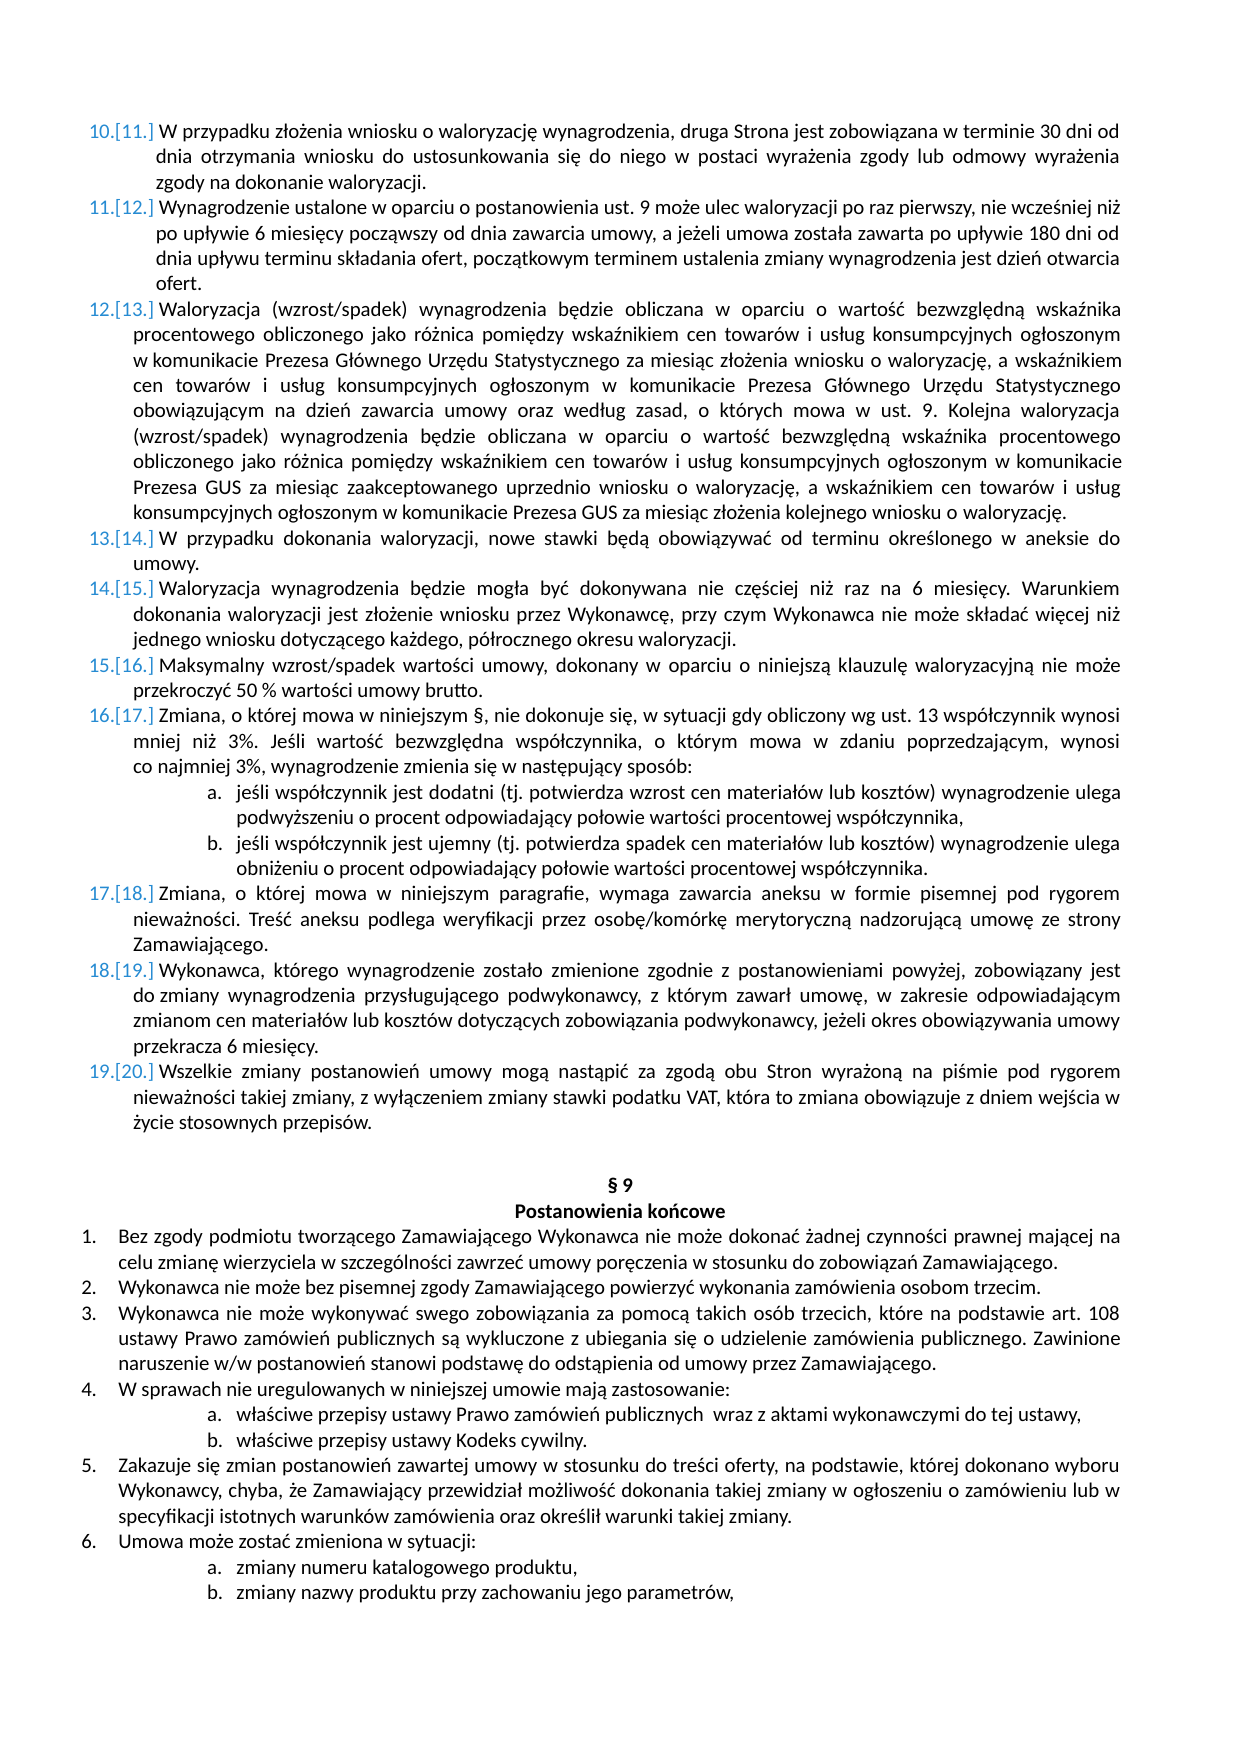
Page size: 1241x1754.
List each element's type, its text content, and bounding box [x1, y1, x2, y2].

list Bez zgody podmiotu tworzącego Zamawiającego Wykonawca nie może dokonać żadnej czynności prawnej mającej na celu zmianę wierzyciela w szczególności zawrzeć umowy poręczenia w stosunku do zobowiązań Zamawiającego. [81, 1223, 1122, 1274]
list Waloryzacja (wzrost/spadek) wynagrodzenia będzie obliczana w oparciu o wartość bezwzględną wskaźnika procentowego obliczonego jako różnica pomiędzy wskaźnikiem cen towarów i usług konsumpcyjnych ogłoszonym w komunikacie Prezesa Głównego Urzędu Statystycznego za miesiąc złożenia wniosku o waloryzację, a wskaźnikiem cen towarów i usług konsumpcyjnych ogłoszonym w komunikacie Prezesa Głównego Urzędu Statystycznego obowiązującym na dzień zawarcia umowy oraz według zasad, o których mowa w ust. 9. Kolejna waloryzacja (wzrost/spadek) wynagrodzenia będzie obliczana w oparciu o wartość bezwzględną wskaźnika procentowego obliczonego jako różnica pomiędzy wskaźnikiem cen towarów i usług konsumpcyjnych ogłoszonym w komunikacie Prezesa GUS za miesiąc zaakceptowanego uprzednio wniosku o waloryzację, a wskaźnikiem cen towarów i usług konsumpcyjnych ogłoszonym w komunikacie Prezesa GUS za miesiąc złożenia kolejnego wniosku o waloryzację. [88, 296, 1122, 525]
list Umowa może zostać zmieniona w sytuacji: [81, 1528, 1122, 1554]
list Wynagrodzenie ustalone w oparciu o postanowienia ust. 9 może ulec waloryzacji po raz pierwszy, nie wcześniej niż po upływie 6 miesięcy począwszy od dnia zawarcia umowy, a jeżeli umowa została zawarta po upływie 180 dni od dnia upływu terminu składania ofert, początkowym terminem ustalenia zmiany wynagrodzenia jest dzień otwarcia ofert. [88, 194, 1122, 296]
text Postanowienia końcowe [118, 1198, 1122, 1223]
list jeśli współczynnik jest dodatni (tj. potwierdza wzrost cen materiałów lub kosztów) wynagrodzenie ulega podwyższeniu o procent odpowiadający połowie wartości procentowej współczynnika, [207, 779, 1122, 830]
list zmiany numeru katalogowego produktu, [207, 1554, 1122, 1579]
list Zakazuje się zmian postanowień zawartej umowy w stosunku do treści oferty, na podstawie, której dokonano wyboru Wykonawcy, chyba, że Zamawiający przewidział możliwość dokonania takiej zmiany w ogłoszeniu o zamówieniu lub w specyfikacji istotnych warunków zamówienia oraz określił warunki takiej zmiany. [81, 1452, 1122, 1528]
list Wykonawca, którego wynagrodzenie zostało zmienione zgodnie z postanowieniami powyżej, zobowiązany jest do zmiany wynagrodzenia przysługującego podwykonawcy, z którym zawarł umowę, w zakresie odpowiadającym zmianom cen materiałów lub kosztów dotyczących zobowiązania podwykonawcy, jeżeli okres obowiązywania umowy przekracza 6 miesięcy. [88, 957, 1122, 1058]
text § 9 [118, 1173, 1122, 1198]
list W przypadku dokonania waloryzacji, nowe stawki będą obowiązywać od terminu określonego w aneksie do umowy. [88, 525, 1122, 576]
list jeśli współczynnik jest ujemny (tj. potwierdza spadek cen materiałów lub kosztów) wynagrodzenie ulega obniżeniu o procent odpowiadający połowie wartości procentowej współczynnika. [207, 830, 1122, 881]
list W przypadku złożenia wniosku o waloryzację wynagrodzenia, druga Strona jest zobowiązana w terminie 30 dni od dnia otrzymania wniosku do ustosunkowania się do niego w postaci wyrażenia zgody lub odmowy wyrażenia zgody na dokonanie waloryzacji. [88, 118, 1122, 194]
list Wszelkie zmiany postanowień umowy mogą nastąpić za zgodą obu Stron wyrażoną na piśmie pod rygorem nieważności takiej zmiany, z wyłączeniem zmiany stawki podatku VAT, która to zmiana obowiązuje z dniem wejścia w życie stosownych przepisów. [88, 1058, 1122, 1135]
list Maksymalny wzrost/spadek wartości umowy, dokonany w oparciu o niniejszą klauzulę waloryzacyjną nie może przekroczyć 50 % wartości umowy brutto. [88, 652, 1122, 703]
list Waloryzacja wynagrodzenia będzie mogła być dokonywana nie częściej niż raz na 6 miesięcy. Warunkiem dokonania waloryzacji jest złożenie wniosku przez Wykonawcę, przy czym Wykonawca nie może składać więcej niż jednego wniosku dotyczącego każdego, półrocznego okresu waloryzacji. [88, 576, 1122, 652]
list W sprawach nie uregulowanych w niniejszej umowie mają zastosowanie: [81, 1376, 1122, 1401]
list zmiany nazwy produktu przy zachowaniu jego parametrów, [207, 1579, 1122, 1605]
list Zmiana, o której mowa w niniejszym paragrafie, wymaga zawarcia aneksu w formie pisemnej pod rygorem nieważności. Treść aneksu podlega weryfikacji przez osobę/komórkę merytoryczną nadzorującą umowę ze strony Zamawiającego. [88, 881, 1122, 957]
list Wykonawca nie może bez pisemnej zgody Zamawiającego powierzyć wykonania zamówienia osobom trzecim. [81, 1274, 1122, 1300]
list właściwe przepisy ustawy Prawo zamówień publicznych wraz z aktami wykonawczymi do tej ustawy, [207, 1401, 1122, 1427]
list Wykonawca nie może wykonywać swego zobowiązania za pomocą takich osób trzecich, które na podstawie art. 108 ustawy Prawo zamówień publicznych są wykluczone z ubiegania się o udzielenie zamówienia publicznego. Zawinione naruszenie w/w postanowień stanowi podstawę do odstąpienia od umowy przez Zamawiającego. [81, 1300, 1122, 1376]
list właściwe przepisy ustawy Kodeks cywilny. [207, 1427, 1122, 1452]
list Zmiana, o której mowa w niniejszym §, nie dokonuje się, w sytuacji gdy obliczony wg ust. 13 współczynnik wynosi mniej niż 3%. Jeśli wartość bezwzględna współczynnika, o którym mowa w zdaniu poprzedzającym, wynosi co najmniej 3%, wynagrodzenie zmienia się w następujący sposób: [88, 703, 1122, 779]
